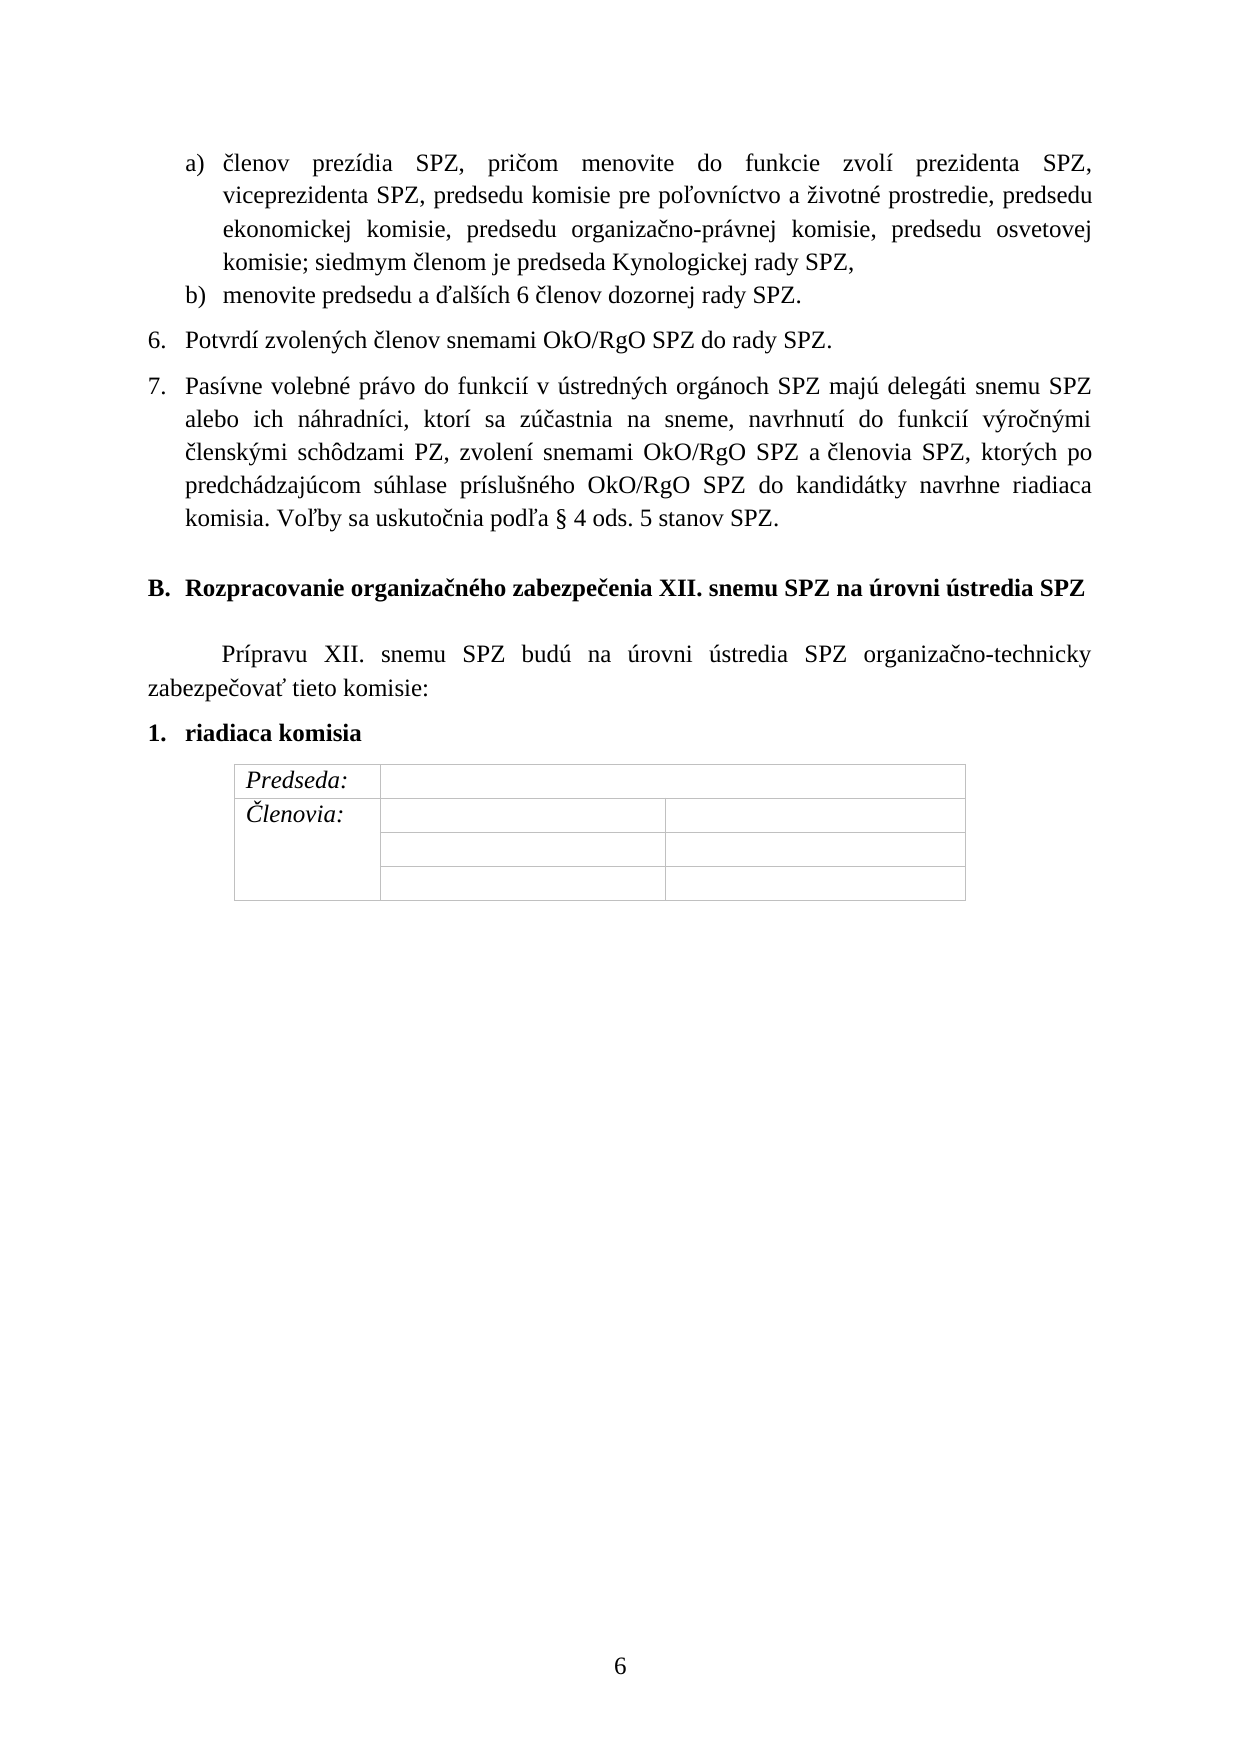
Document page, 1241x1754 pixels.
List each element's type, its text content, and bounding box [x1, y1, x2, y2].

subtitle Rozpracovanie organizačného zabezpečenia XII. snemu SPZ na úrovni ústredia SPZ [148, 573, 1093, 602]
table_cell [666, 833, 965, 866]
text Prípravu XII. snemu SPZ budú na úrovni ústredia SPZ organizačno-technicky zabezpečovať tieto komisie: [148, 639, 1093, 701]
list Pasívne volebné právo do funkcií v ústredných orgánoch SPZ majú delegáti snemu SPZ alebo ich náhradníci, ktorí sa zúčastnia na sneme, navrhnutí do funkcií výročnými členskými schôdzami PZ, zvolení snemami OkO/RgO SPZ a členovia SPZ, ktorých po predchádzajúcom súhlase príslušného OkO/RgO SPZ do kandidátky navrhne riadiaca komisia. Voľby sa uskutočnia podľa § 4 ods. 5 stanov SPZ. [148, 371, 1093, 532]
list členov prezídia SPZ, pričom menovite do funkcie zvolí prezidenta SPZ, viceprezidenta SPZ, predsedu komisie pre poľovníctvo a životné prostredie, predsedu ekonomickej komisie, predsedu organizačno-právnej komisie, predsedu osvetovej komisie; siedmym členom je predseda Kynologickej rady SPZ, [185, 148, 1093, 275]
table_cell Členovia: [235, 799, 380, 900]
table_header [381, 765, 965, 798]
table_cell [381, 833, 665, 866]
table_cell [381, 799, 665, 832]
list Potvrdí zvolených členov snemami OkO/RgO SPZ do rady SPZ. [148, 325, 1093, 354]
table_cell [381, 867, 665, 900]
table_cell [666, 867, 965, 900]
table_header Predseda: [235, 765, 380, 798]
table_cell [666, 799, 965, 832]
list riadiaca komisia [148, 718, 1093, 747]
list menovite predsedu a ďalších 6 členov dozornej rady SPZ. [185, 280, 1093, 308]
